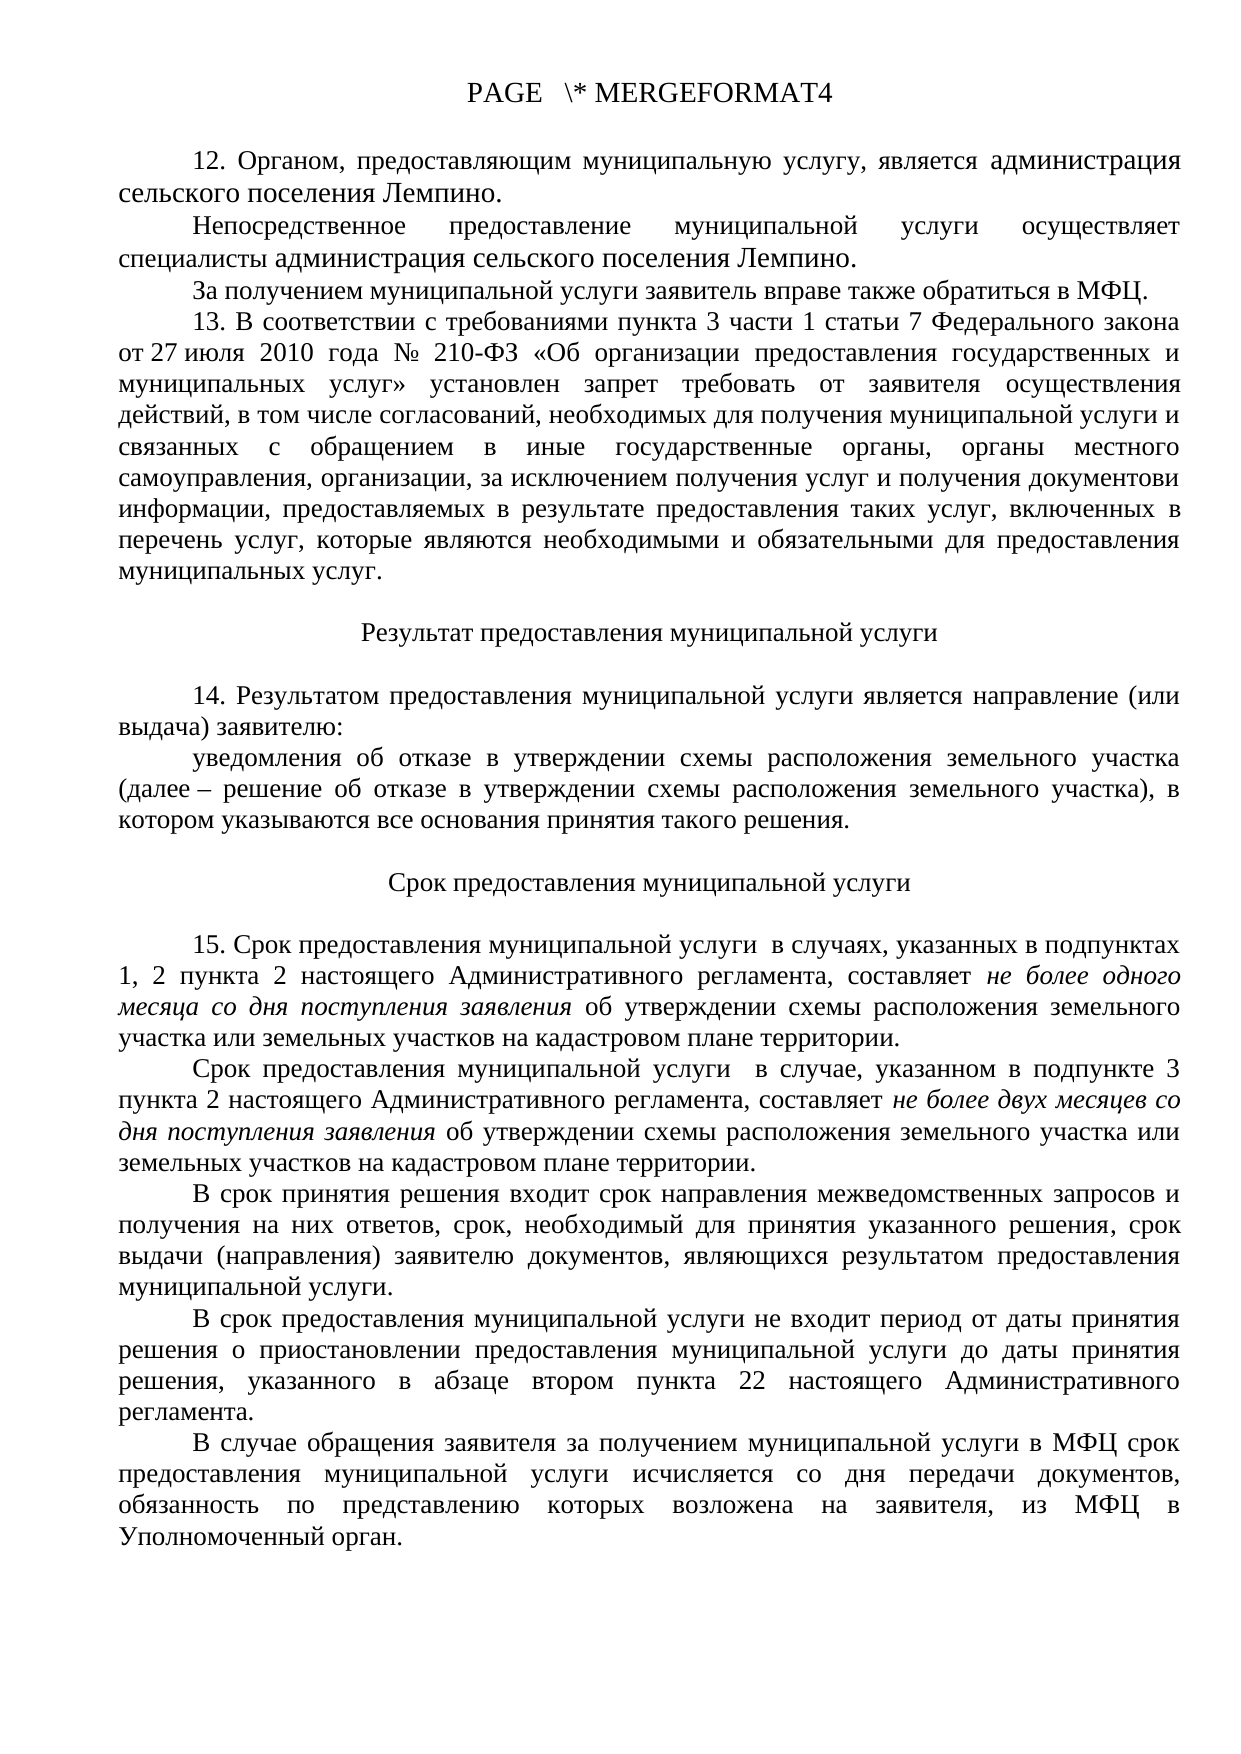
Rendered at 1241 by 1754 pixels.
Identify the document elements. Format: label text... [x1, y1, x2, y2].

text В случае обращения заявителя за получением муниципальной услуги в МФЦ срок предоставления муниципальной услуги исчисляется со дня передачи документов, обязанность по представлению которых возложена на заявителя, из МФЦ в Уполномоченный орган. [118, 1426, 1181, 1551]
text Результат предоставления муниципальной услуги [118, 616, 1181, 648]
text 12. Органом, предоставляющим муниципальную услугу, является администрация сельского поселения Лемпино. [118, 142, 1181, 209]
text 14. Результатом предоставления муниципальной услуги является направление (или выдача) заявителю: [118, 679, 1181, 741]
text В срок предоставления муниципальной услуги не входит период от даты принятия решения о приостановлении предоставления муниципальной услуги до даты принятия решения, указанного в абзаце втором пункта 22 настоящего Административного регламента. [118, 1302, 1181, 1426]
text уведомления об отказе в утверждении схемы расположения земельного участка (далее – решение об отказе в утверждении схемы расположения земельного участка), в котором указываются все основания принятия такого решения. [118, 741, 1181, 834]
text 13. В соответствии с требованиями пункта 3 части 1 статьи 7 Федерального закона от 27 июля 2010 года № 210-ФЗ «Об организации предоставления государственных и муниципальных услуг» установлен запрет требовать от заявителя осуществления действий, в том числе согласований, необходимых для получения муниципальной услуги и связанных с обращением в иные государственные органы, органы местного самоуправления, организации, за исключением получения услуг и получения документови информации, предоставляемых в результате предоставления таких услуг, включенных в перечень услуг, которые являются необходимыми и обязательными для предоставления муниципальных услуг. [118, 305, 1181, 585]
text Срок предоставления муниципальной услуги [118, 866, 1181, 897]
text 15. Срок предоставления муниципальной услуги в случаях, указанных в подпунктах 1, 2 пункта 2 настоящего Административного регламента, составляет не более одного месяца со дня поступления заявления об утверждении схемы расположения земельного участка или земельных участков на кадастровом плане территории. [118, 928, 1181, 1052]
text За получением муниципальной услуги заявитель вправе также обратиться в МФЦ. [118, 274, 1181, 305]
text Срок предоставления муниципальной услуги в случае, указанном в подпункте 3 пункта 2 настоящего Административного регламента, составляет не более двух месяцев со дня поступления заявления об утверждении схемы расположения земельного участка или земельных участков на кадастровом плане территории. [118, 1052, 1181, 1177]
text Непосредственное предоставление муниципальной услуги осуществляет специалисты администрация сельского поселения Лемпино. [118, 209, 1181, 274]
text В срок принятия решения входит срок направления межведомственных запросов и получения на них ответов, срок, необходимый для принятия указанного решения, срок выдачи (направления) заявителю документов, являющихся результатом предоставления муниципальной услуги. [118, 1177, 1181, 1302]
